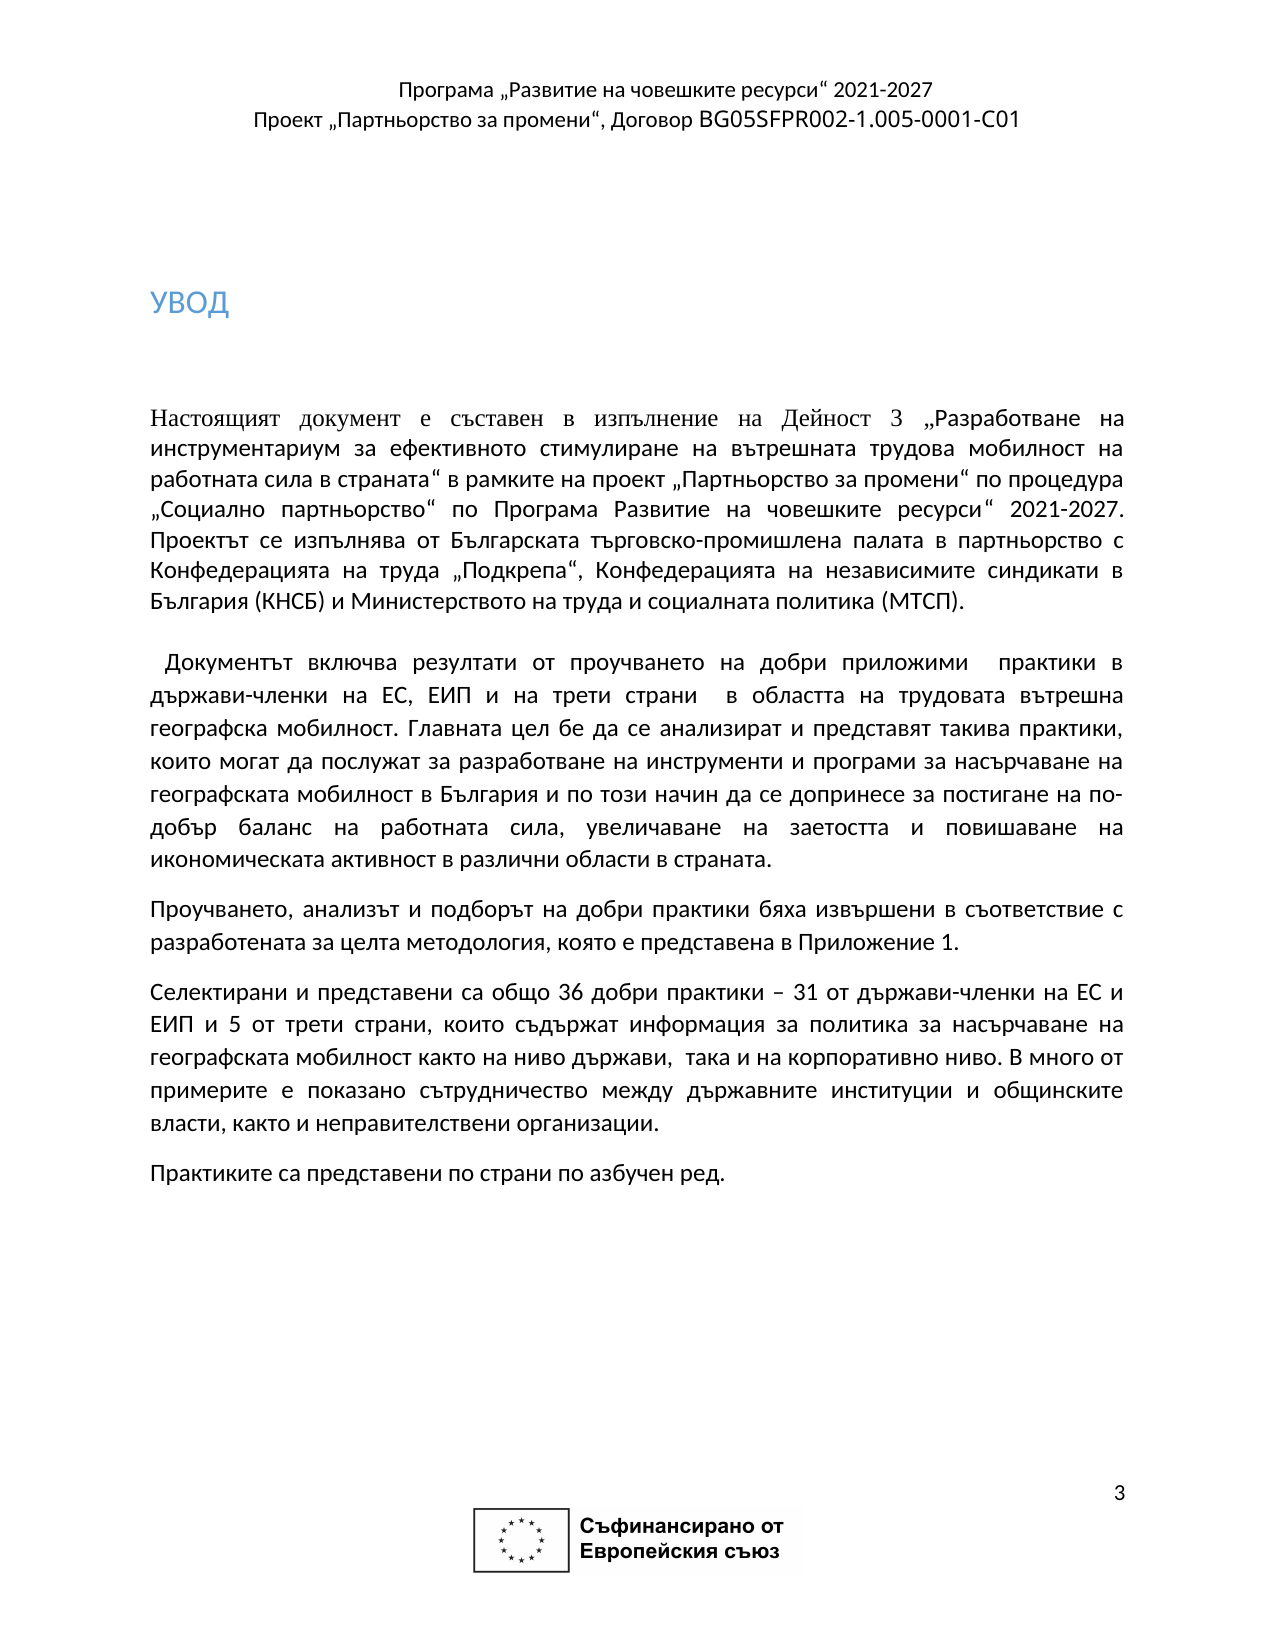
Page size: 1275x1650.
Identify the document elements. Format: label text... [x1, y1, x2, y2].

text УВОД [150, 281, 1125, 321]
picture [471, 1506, 804, 1575]
text Настоящият документ е съставен в изпълнение на Дейност 3 „Разработване на инструментариум за ефективното стимулиране на вътрешната трудова мобилност на работната сила в страната“ в рамките на проект „Партньорство за промени“ по процедура „Социално партньорство“ по Програма Развитие на човешките ресурси“ 2021-2027. Проектът се изпълнява от Българската търговско-промишлена палата в партньорство с Конфедерацията на труда „Подкрепа“, Конфедерацията на независимите синдикати в България (КНСБ) и Министерството на труда и социалната политика (МТСП). [150, 402, 1125, 616]
text Документът включва резултати от проучването на добри приложими практики в държави-членки на ЕС, ЕИП и на трети страни в областта на трудовата вътрешна географска мобилност. Главната цел бе да се анализират и представят такива практики, които могат да послужат за разработване на инструменти и програми за насърчаване на географската мобилност в България и по този начин да се допринесе за постигане на по-добър баланс на работната сила, увеличаване на заетостта и повишаване на икономическата активност в различни области в страната. [150, 646, 1125, 874]
text Селектирани и представени са общо 36 добри практики – 31 от държави-членки на ЕС и ЕИП и 5 от трети страни, които съдържат информация за политика за насърчаване на географската мобилност както на ниво държави, така и на корпоративно ниво. В много от примерите е показано сътрудничество между държавните институции и общинските власти, както и неправителствени организации. [150, 976, 1125, 1138]
text Проучването, анализът и подборът на добри практики бяха извършени в съответствие с разработената за целта методология, която е представена в Приложение 1. [150, 893, 1125, 957]
text Практиките са представени по страни по азбучен ред. [150, 1157, 1125, 1187]
